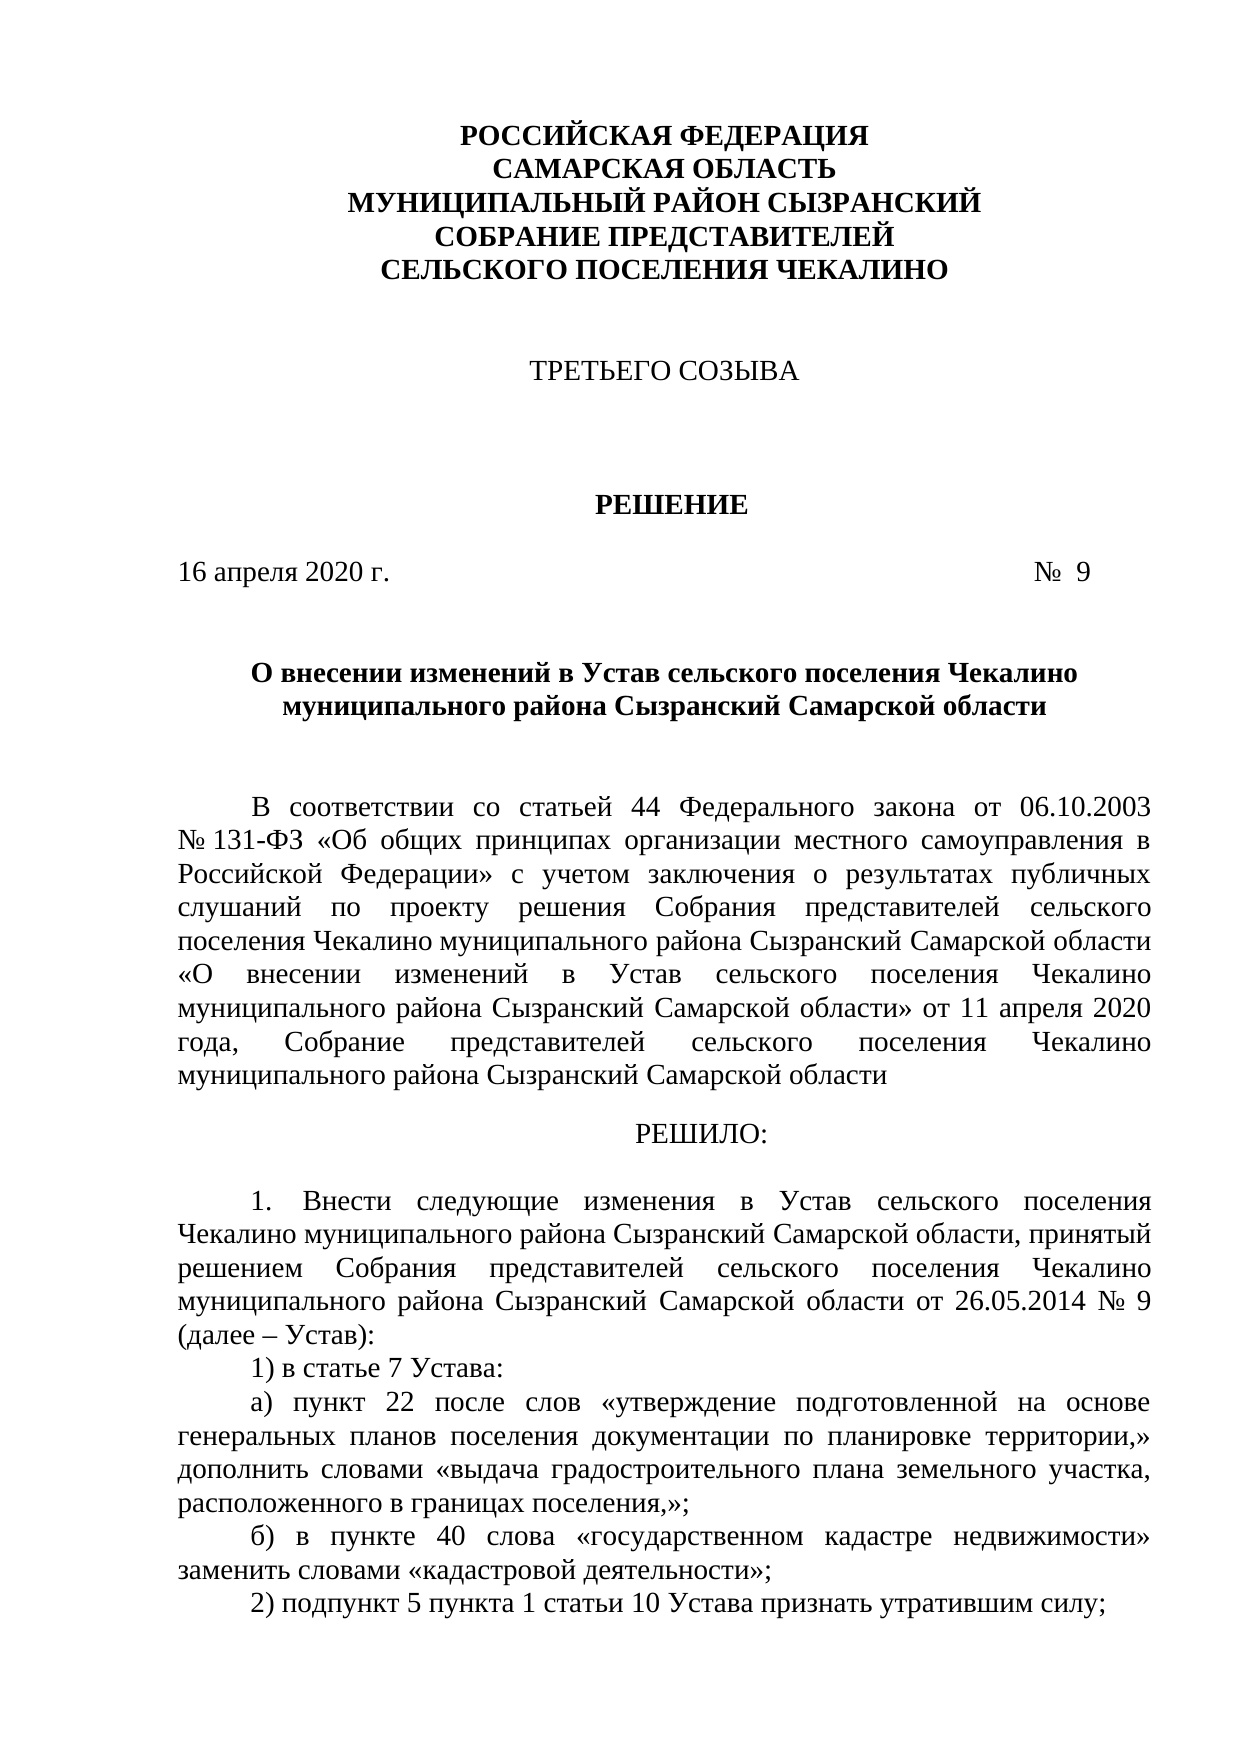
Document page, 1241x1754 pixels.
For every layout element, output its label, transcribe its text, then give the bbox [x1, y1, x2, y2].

text МУНИЦИПАЛЬНЫЙ РАЙОН СЫЗРАНСКИЙ [177, 185, 1152, 219]
text О внесении изменений в Устав сельского поселения Чекалино муниципального района Сызранский Самарской области [177, 655, 1152, 722]
text 1) в статье 7 Устава: [177, 1351, 1152, 1384]
text РОССИЙСКАЯ ФЕДЕРАЦИЯ [177, 118, 1152, 152]
text РЕШИЛО: [177, 1116, 1152, 1149]
list Внести следующие изменения в Устав сельского поселения Чекалино муниципального района Сызранский Самарской области, принятый решением Собрания представителей сельского поселения Чекалино муниципального района Сызранский Самарской области от 26.05.2014 № 9 (далее – Устав): [177, 1183, 1152, 1351]
text САМАРСКАЯ ОБЛАСТЬ [177, 152, 1152, 185]
text 2) подпункт 5 пункта 1 статьи 10 Устава признать утратившим силу; [177, 1585, 1152, 1619]
text РЕШЕНИЕ [177, 487, 1152, 521]
text а) пункт 22 после слов «утверждение подготовленной на основе генеральных планов поселения документации по планировке территории,» дополнить словами «выдача градостроительного плана земельного участка, расположенного в границах поселения,»; [177, 1384, 1152, 1518]
text СОБРАНИЕ ПРЕДСТАВИТЕЛЕЙ [177, 219, 1152, 252]
text В соответствии со статьей 44 Федерального закона от 06.10.2003 № 131-ФЗ «Об общих принципах организации местного самоуправления в Российской Федерации» с учетом заключения о результатах публичных слушаний по проекту решения Собрания представителей сельского поселения Чекалино муниципального района Сызранский Самарской области «О внесении изменений в Устав сельского поселения Чекалино муниципального района Сызранский Самарской области» от 11 апреля 2020 года, Собрание представителей сельского поселения Чекалино муниципального района Сызранский Самарской области [177, 789, 1152, 1091]
text б) в пункте 40 слова «государственном кадастре недвижимости» заменить словами «кадастровой деятельности»; [177, 1518, 1152, 1585]
text 16 апреля 2020 г. № 9 [177, 554, 1152, 588]
text СЕЛЬСКОГО ПОСЕЛЕНИЯ ЧЕКАЛИНО [177, 252, 1152, 286]
text ТРЕТЬЕГО СОЗЫВА [177, 353, 1152, 386]
